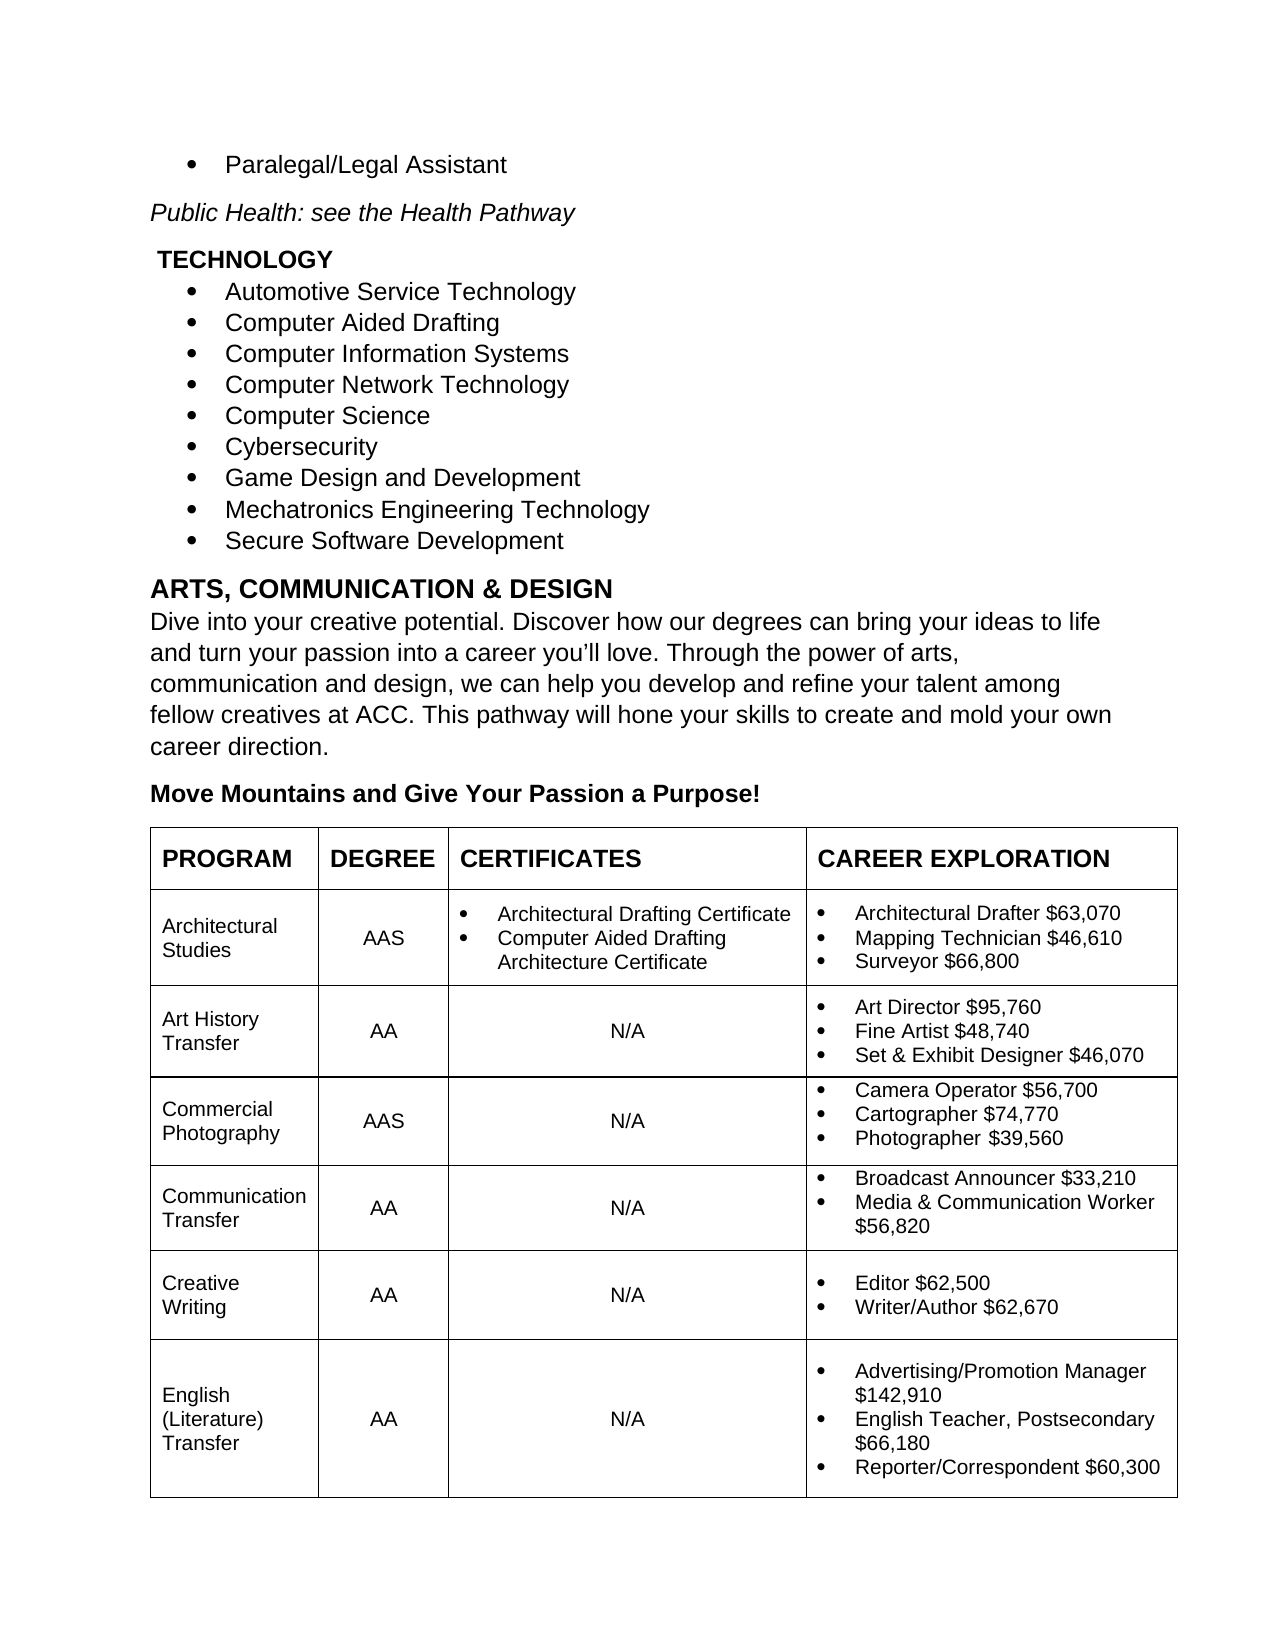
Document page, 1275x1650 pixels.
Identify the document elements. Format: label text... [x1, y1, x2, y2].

table_cell Architectural Studies [151, 890, 318, 985]
text Move Mountains and Give Your Passion a Purpose! [150, 779, 1125, 808]
table_cell Editor $62,500 Writer/Author $62,670 [807, 1251, 1177, 1339]
list Cybersecurity [187, 432, 1125, 461]
table_cell Commercial Photography [151, 1078, 318, 1164]
table_cell N/A [449, 1340, 806, 1497]
table_cell Art Director $95,760 Fine Artist $48,740 Set & Exhibit Designer $46,070 [807, 986, 1177, 1076]
list Paralegal/Legal Assistant [187, 150, 1125, 179]
list Computer Aided Drafting [187, 308, 1125, 337]
table_cell English (Literature) Transfer [151, 1340, 318, 1497]
table_cell N/A [449, 1078, 806, 1164]
table_header CAREER EXPLORATION [807, 828, 1177, 888]
table_header PROGRAM [151, 828, 318, 888]
subtitle ARTS, COMMUNICATION & DESIGN [150, 573, 1125, 605]
list Mechatronics Engineering Technology [187, 494, 1125, 523]
table_cell AA [319, 1251, 448, 1339]
table_cell AA [319, 986, 448, 1076]
table_cell AAS [319, 890, 448, 985]
table_cell Architectural Drafting Certificate Computer Aided Drafting Architecture Certificate [449, 890, 806, 985]
table_cell N/A [449, 1166, 806, 1250]
list Secure Software Development [187, 526, 1125, 554]
table_cell AA [319, 1166, 448, 1250]
table_header DEGREE [319, 828, 448, 888]
table_cell Creative Writing [151, 1251, 318, 1339]
table_cell Architectural Drafter $63,070 Mapping Technician $46,610 Surveyor $66,800 [807, 890, 1177, 985]
table_cell AA [319, 1340, 448, 1497]
list Game Design and Development [187, 463, 1125, 492]
table_cell N/A [449, 1251, 806, 1339]
table_cell Camera Operator $56,700 Cartographer $74,770 Photographer $39,560 [807, 1078, 1177, 1164]
table_cell Broadcast Announcer $33,210 Media & Communication Worker $56,820 [807, 1166, 1177, 1250]
table_cell Communication Transfer [151, 1166, 318, 1250]
list Computer Information Systems [187, 339, 1125, 368]
list Automotive Service Technology [187, 277, 1125, 305]
list Computer Science [187, 401, 1125, 430]
table_cell N/A [449, 986, 806, 1076]
text Public Health: see the Health Pathway [150, 198, 1125, 227]
subtitle TECHNOLOGY [150, 246, 1125, 274]
table_header CERTIFICATES [449, 828, 806, 888]
table_cell AAS [319, 1078, 448, 1164]
text Dive into your creative potential. Discover how our degrees can bring your ideas to life and turn your passion into a career you’ll love. Through the power of arts, communication and design, we can help you develop and refine your talent among fellow creatives at ACC. This pathway will hone your skills to create and mold your own career direction. [150, 607, 1125, 760]
table_cell Art History Transfer [151, 986, 318, 1076]
list Computer Network Technology [187, 370, 1125, 399]
table_cell Advertising/Promotion Manager $142,910 English Teacher, Postsecondary $66,180 Reporter/Correspondent $60,300 [807, 1340, 1177, 1497]
